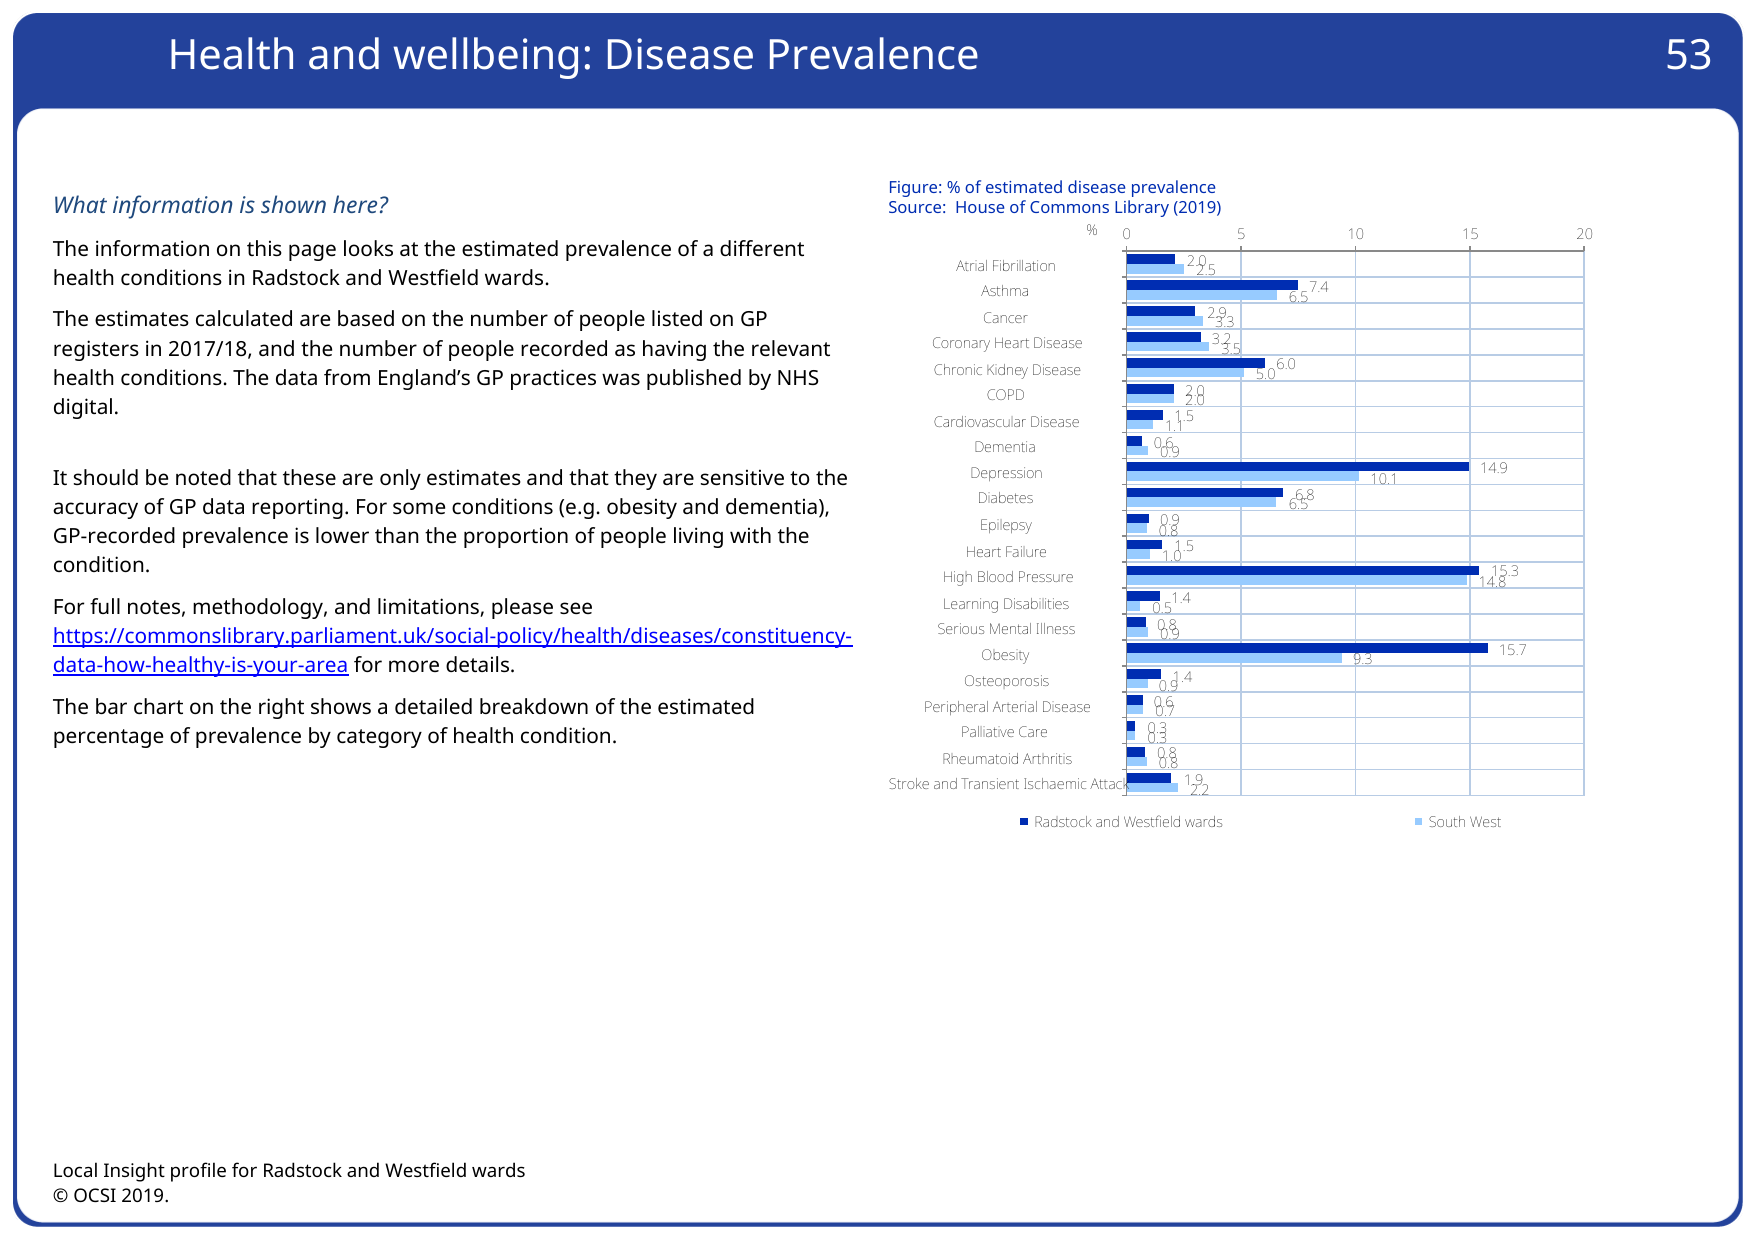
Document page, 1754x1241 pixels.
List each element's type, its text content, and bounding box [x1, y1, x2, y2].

table_header What information is shown here? The information on this page looks at the estimated prevalence of a different health conditions in Radstock and Westfield wards. The estimates calculated are based on the number of people listed on GP registers in 2017/18, and the number of people recorded as having the relevant health conditions. The data from England’s GP practices was published by NHS digital. It should be noted that these are only estimates and that they are sensitive to the accuracy of GP data reporting. For some conditions (e.g. obesity and dementia), GP-recorded prevalence is lower than the proportion of people living with the condition. For full notes, methodology, and limitations, please see https://commonslibrary.parliament.uk/social-policy/health/diseases/constituency-data-how-healthy-is-your-area for more details. The bar chart on the right shows a detailed breakdown of the estimated percentage of prevalence by category of health condition. [41, 176, 877, 903]
table_cell [877, 218, 1713, 849]
picture [11, 3, 1745, 1229]
table_header Figure: % of estimated disease prevalence Source: House of Commons Library (2019) [877, 176, 1713, 218]
